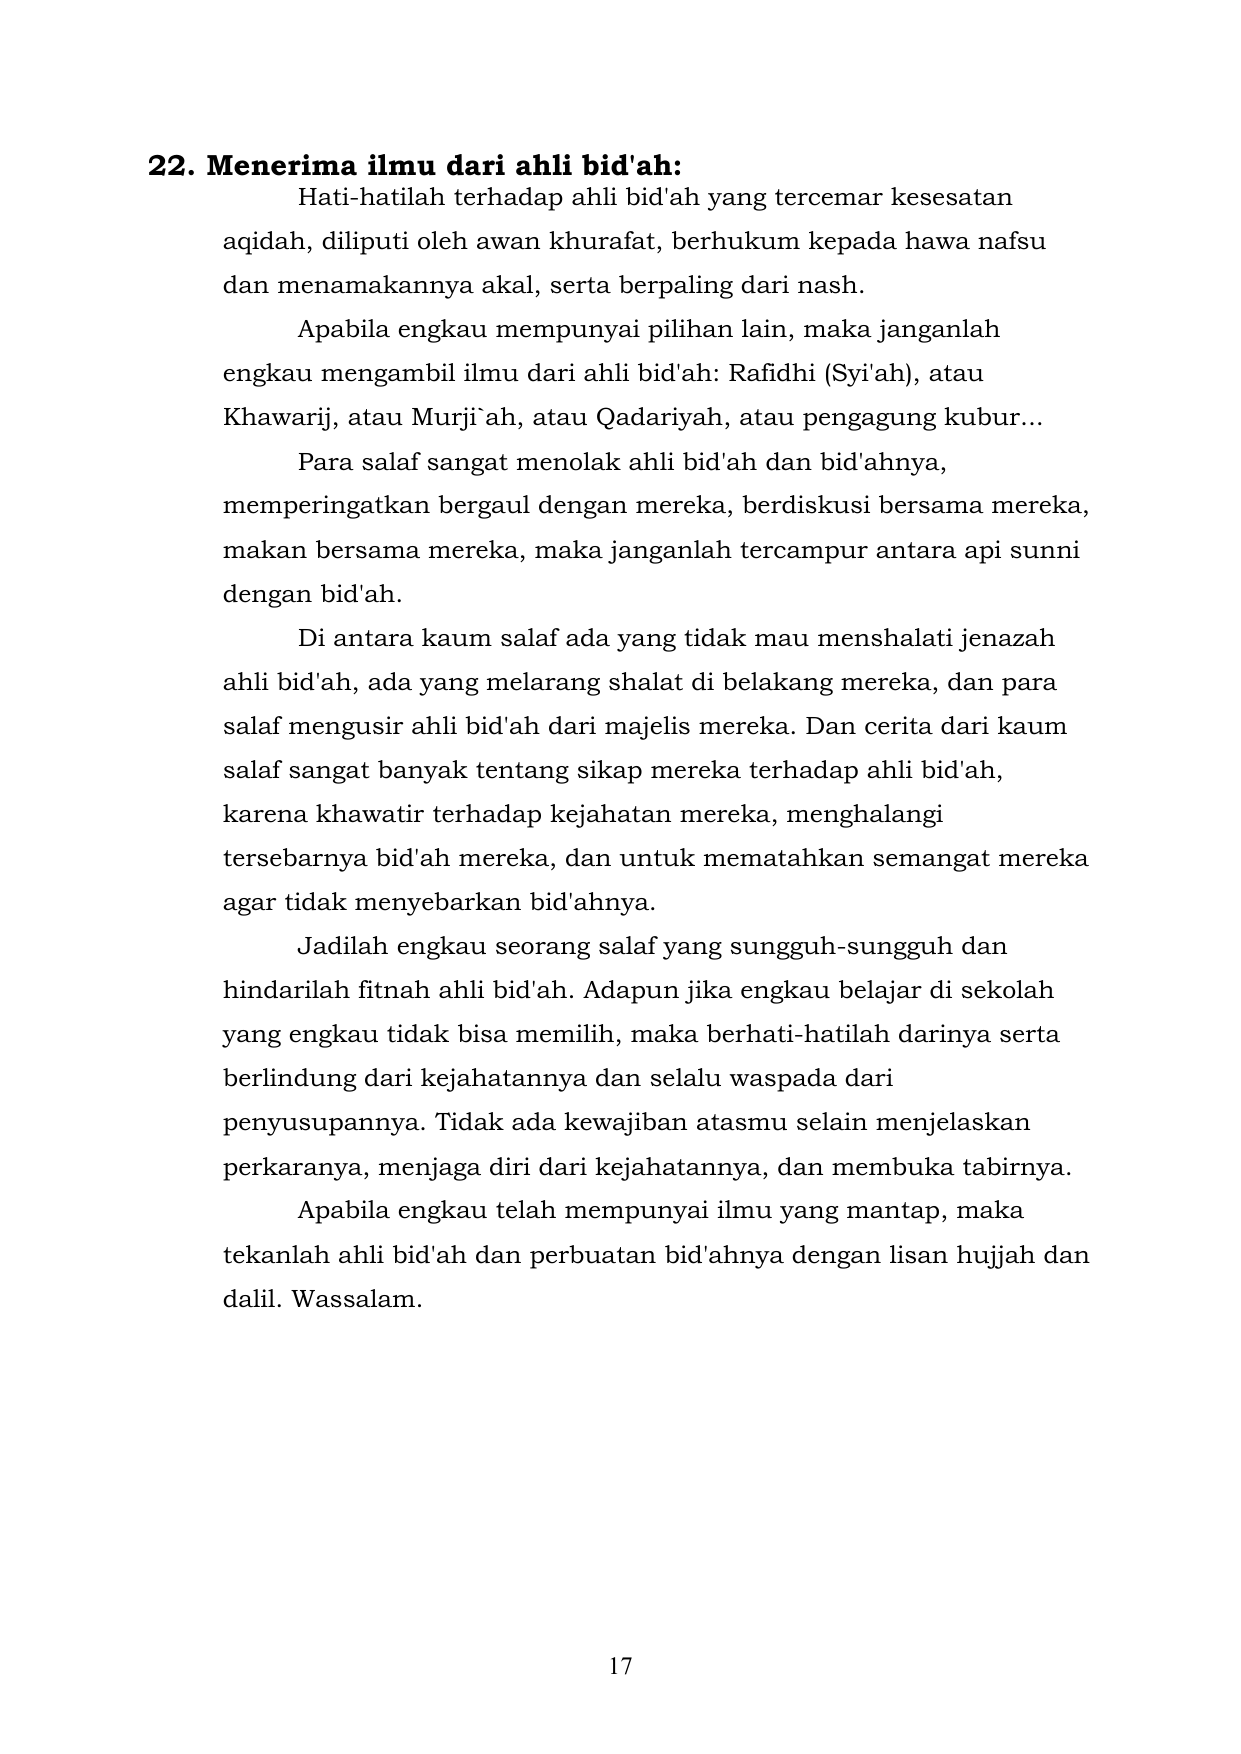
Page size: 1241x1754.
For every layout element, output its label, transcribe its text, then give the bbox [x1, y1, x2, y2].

text Apabila engkau telah mempunyai ilmu yang mantap, maka tekanlah ahli bid'ah dan perbuatan bid'ahnya dengan lisan hujjah dan dalil. Wassalam. [223, 1195, 1092, 1313]
text 22. Menerima ilmu dari ahli bid'ah: [148, 148, 1092, 182]
text Hati-hatilah terhadap ahli bid'ah yang tercemar kesesatan aqidah, diliputi oleh awan khurafat, berhukum kepada hawa nafsu dan menamakannya akal, serta berpaling dari nash. [223, 182, 1092, 299]
text Jadilah engkau seorang salaf yang sungguh-sungguh dan hindarilah fitnah ahli bid'ah. Adapun jika engkau belajar di sekolah yang engkau tidak bisa memilih, maka berhati-hatilah darinya serta berlindung dari kejahatannya dan selalu waspada dari penyusupannya. Tidak ada kewajiban atasmu selain menjelaskan perkaranya, menjaga diri dari kejahatannya, dan membuka tabirnya. [223, 931, 1092, 1181]
text Di antara kaum salaf ada yang tidak mau menshalati jenazah ahli bid'ah, ada yang melarang shalat di belakang mereka, dan para salaf mengusir ahli bid'ah dari majelis mereka. Dan cerita dari kaum salaf sangat banyak tentang sikap mereka terhadap ahli bid'ah, karena khawatir terhadap kejahatan mereka, menghalangi tersebarnya bid'ah mereka, dan untuk mematahkan semangat mereka agar tidak menyebarkan bid'ahnya. [223, 623, 1092, 916]
text Apabila engkau mempunyai pilihan lain, maka janganlah engkau mengambil ilmu dari ahli bid'ah: Rafidhi (Syi'ah), atau Khawarij, atau Murji`ah, atau Qadariyah, atau pengagung kubur... [223, 314, 1092, 432]
text Para salaf sangat menolak ahli bid'ah dan bid'ahnya, memperingatkan bergaul dengan mereka, berdiskusi bersama mereka, makan bersama mereka, maka janganlah tercampur antara api sunni dengan bid'ah. [223, 446, 1092, 608]
